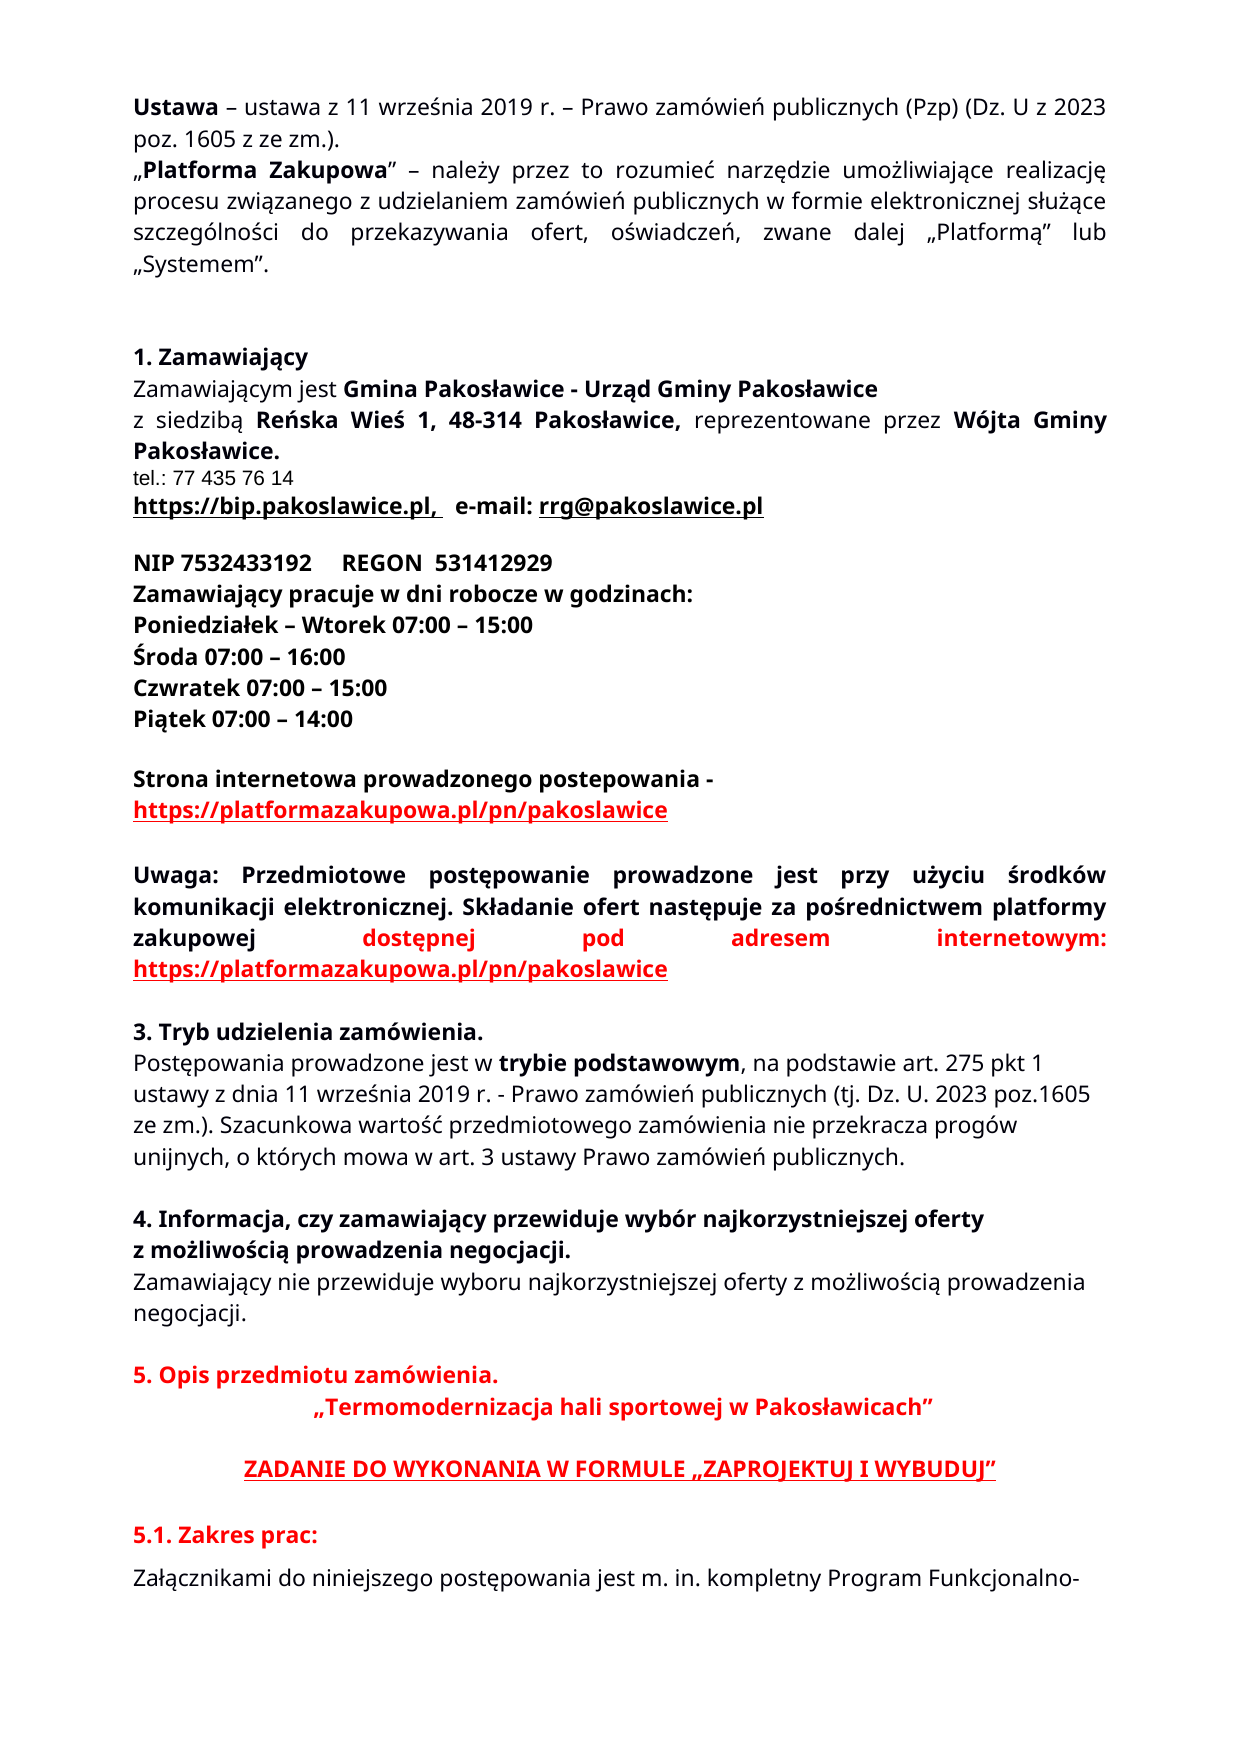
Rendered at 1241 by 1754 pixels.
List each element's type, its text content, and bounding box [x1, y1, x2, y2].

text „Termomodernizacja hali sportowej w Pakosławicach” [133, 1391, 1107, 1422]
text Uwaga: Przedmiotowe postępowanie prowadzone jest przy użyciu środków komunikacji elektronicznej. Składanie ofert następuje za pośrednictwem platformy zakupowej dostępnej pod adresem internetowym: https://platformazakupowa.pl/pn/pakoslawice [133, 859, 1107, 984]
text ZADANIE DO WYKONANIA W FORMULE „ZAPROJEKTUJ I WYBUDUJ” [133, 1453, 1107, 1484]
text tel.: 77 435 76 14 [133, 466, 1107, 490]
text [133, 1562, 1107, 1593]
text Zamawiający pracuje w dni robocze w godzinach: [133, 578, 1107, 609]
text „Platforma Zakupowa” – należy przez to rozumieć narzędzie umożliwiające realizację procesu związanego z udzielaniem zamówień publicznych w formie elektronicznej służące szczególności do przekazywania ofert, oświadczeń, zwane dalej „Platformą” lub „Systemem”. [133, 154, 1107, 279]
text Ustawa – ustawa z 11 września 2019 r. – Prawo zamówień publicznych (Pzp) (Dz. U z 2023 poz. 1605 z ze zm.). [133, 91, 1107, 154]
text Czwratek 07:00 – 15:00 [133, 672, 1107, 703]
text 5. Opis przedmiotu zamówienia. [133, 1359, 1107, 1391]
text z siedzibą Reńska Wieś 1, 48-314 Pakosławice, reprezentowane przez Wójta Gminy Pakosławice. [133, 404, 1107, 466]
text Piątek 07:00 – 14:00 [133, 703, 1107, 734]
text Strona internetowa prowadzonego postepowania - [133, 763, 1107, 794]
text Środa 07:00 – 16:00 [133, 641, 1107, 672]
text https://bip.pakoslawice.pl, e-mail: rrg@pakoslawice.pl [133, 490, 1107, 521]
text https://platformazakupowa.pl/pn/pakoslawice [133, 794, 1107, 825]
text Postępowania prowadzone jest w trybie podstawowym, na podstawie art. 275 pkt 1 ustawy z dnia 11 września 2019 r. - Prawo zamówień publicznych (tj. Dz. U. 2023 poz.1605 ze zm.). Szacunkowa wartość przedmiotowego zamówienia nie przekracza progów unijnych, o których mowa w art. 3 ustawy Prawo zamówień publicznych. [133, 1047, 1107, 1172]
text Zamawiającym jest Gmina Pakosławice - Urząd Gminy Pakosławice [133, 372, 1107, 404]
text 4. Informacja, czy zamawiający przewiduje wybór najkorzystniejszej oferty z możliwością prowadzenia negocjacji. [133, 1203, 1107, 1266]
text Poniedziałek – Wtorek 07:00 – 15:00 [133, 609, 1107, 641]
text 5.1. Zakres prac: [133, 1484, 1107, 1550]
text Zamawiający nie przewiduje wyboru najkorzystniejszej oferty z możliwością prowadzenia negocjacji. [133, 1266, 1107, 1328]
text 1. Zamawiający [133, 341, 1107, 372]
text 3. Tryb udzielenia zamówienia. [133, 1016, 1107, 1047]
text NIP 7532433192 REGON 531412929 [133, 547, 1107, 578]
